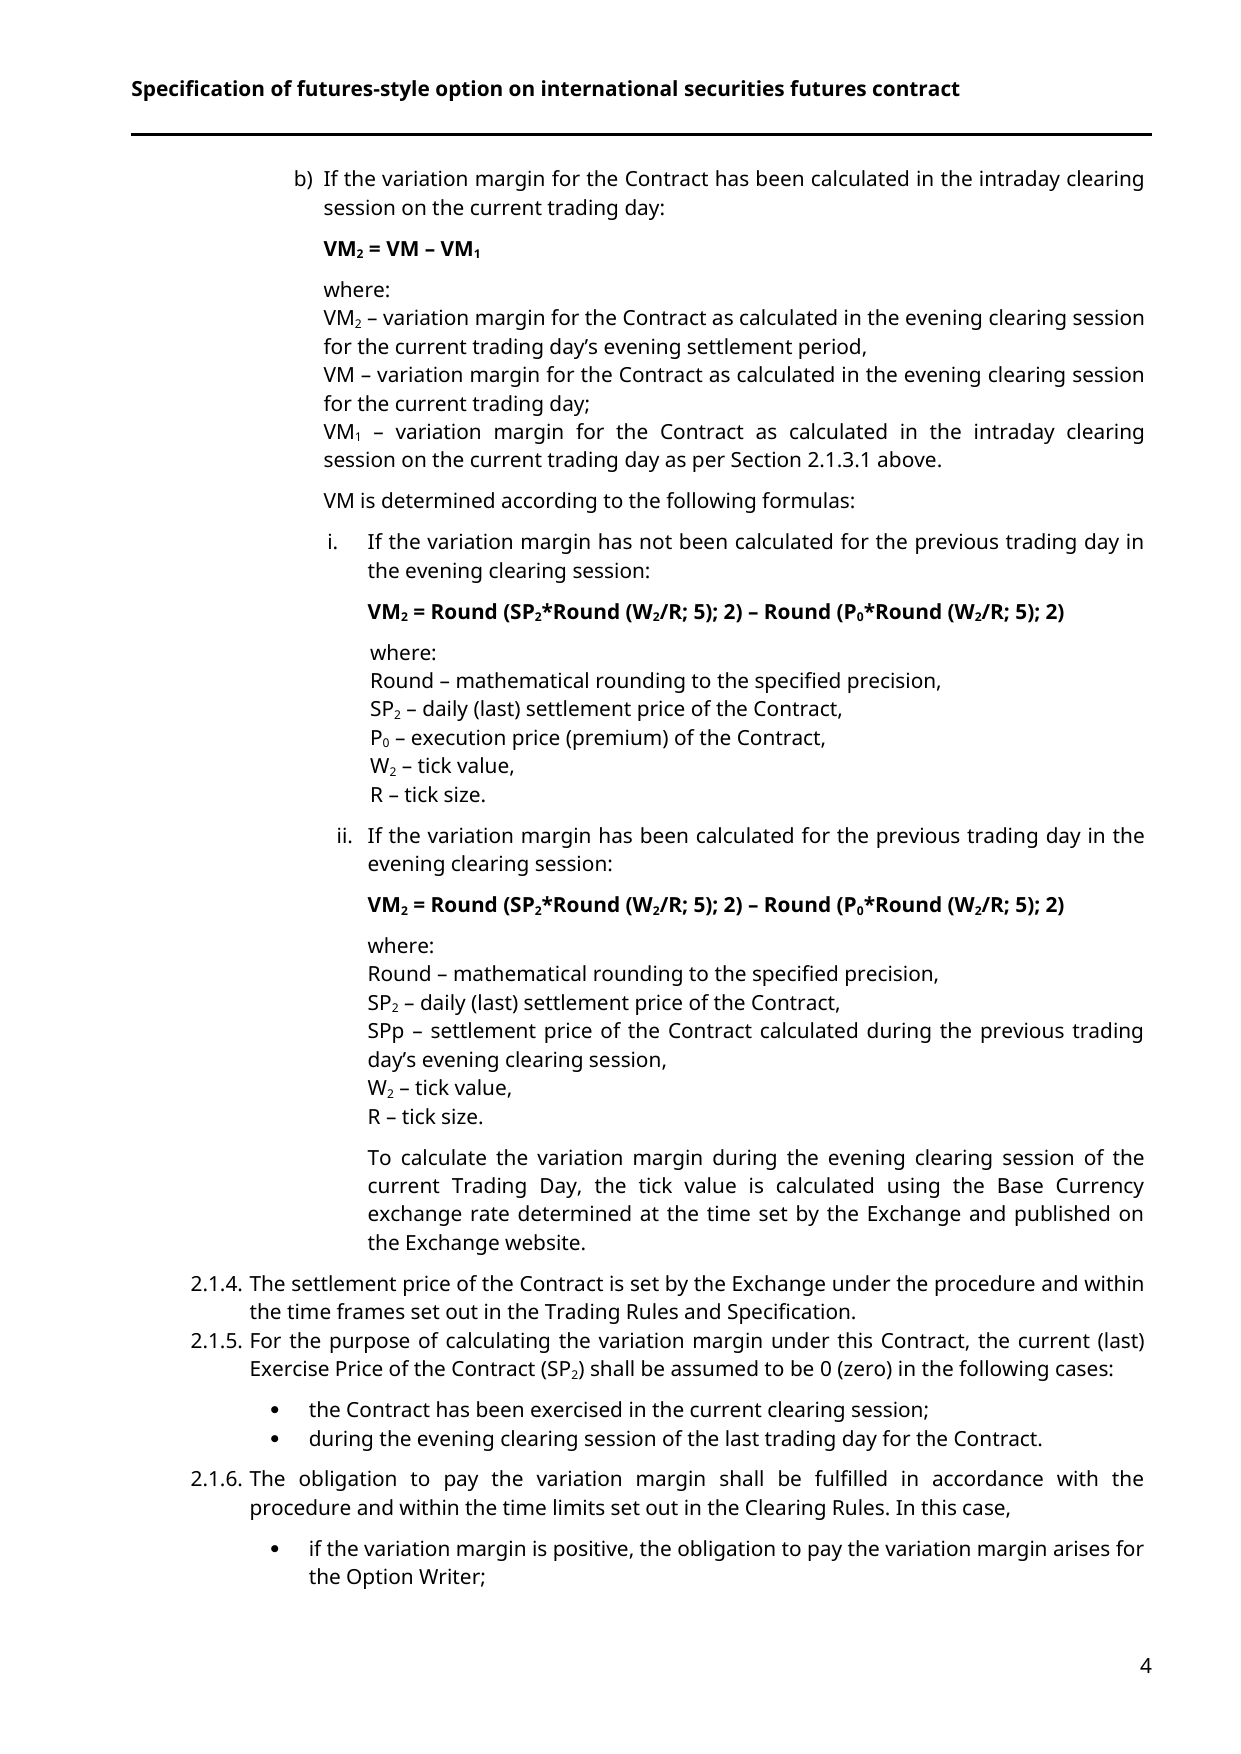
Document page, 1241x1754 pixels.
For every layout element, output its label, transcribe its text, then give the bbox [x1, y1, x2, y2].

text R – tick size. [367, 1102, 1146, 1130]
list during the evening clearing session of the last trading day for the Contract. [271, 1424, 1146, 1452]
list if the variation margin is positive, the obligation to pay the variation margin arises for the Option Writer; [271, 1534, 1146, 1591]
text VM2 = Round (SP2*Round (W2/R; 5); 2) – Round (P0*Round (W2/R; 5); 2) [367, 597, 1146, 625]
list If the variation margin for the Contract has been calculated in the intraday clearing session on the current trading day: [294, 164, 1146, 221]
text VM – variation margin for the Contract as calculated in the evening clearing session for the current trading day; [323, 360, 1146, 417]
text VM is determined according to the following formulas: [323, 486, 1146, 515]
text SP2 – daily (last) settlement price of the Contract, [367, 694, 1146, 723]
text VМ2 = VМ – VМ1 [323, 234, 1146, 262]
list If the variation margin has been calculated for the previous trading day in the evening clearing session: [353, 821, 1146, 878]
text P0 – execution price (premium) of the Contract, [367, 723, 1146, 751]
text W2 – tick value, [367, 1073, 1146, 1102]
list For the purpose of calculating the variation margin under this Contract, the current (last) Exercise Price of the Contract (SP2) shall be assumed to be 0 (zero) in the following cases: [190, 1326, 1146, 1383]
text SPp – settlement price of the Contract calculated during the previous trading day’s evening clearing session, [367, 1016, 1146, 1073]
text VM1 – variation margin for the Contract as calculated in the intraday clearing session on the current trading day as per Section 2.1.3.1 above. [323, 417, 1146, 474]
list The obligation to pay the variation margin shall be fulfilled in accordance with the procedure and within the time limits set out in the Clearing Rules. In this case, [190, 1464, 1146, 1521]
list To calculate the variation margin during the evening clearing session of the current Trading Day, the tick value is calculated using the Base Currency exchange rate determined at the time set by the Exchange and published on the Exchange website. [367, 1143, 1146, 1256]
list the Contract has been exercised in the current clearing session; [271, 1395, 1146, 1424]
list The settlement price of the Contract is set by the Exchange under the procedure and within the time frames set out in the Trading Rules and Specification. [190, 1269, 1146, 1326]
text VM2 = Round (SP2*Round (W2/R; 5); 2) – Round (P0*Round (W2/R; 5); 2) [367, 890, 1146, 919]
text VМ2 – variation margin for the Contract as calculated in the evening clearing session for the current trading day’s evening settlement period, [323, 303, 1146, 360]
text where: [323, 275, 1146, 303]
text Round – mathematical rounding to the specified precision, [367, 959, 1146, 988]
text Round – mathematical rounding to the specified precision, [367, 666, 1146, 694]
text R – tick size. [367, 780, 1146, 808]
text SP2 – daily (last) settlement price of the Contract, [367, 988, 1146, 1016]
list If the variation margin has not been calculated for the previous trading day in the evening clearing session: [338, 527, 1146, 584]
text where: [367, 931, 1146, 959]
text where: [367, 638, 1146, 666]
text W2 – tick value, [367, 751, 1146, 780]
